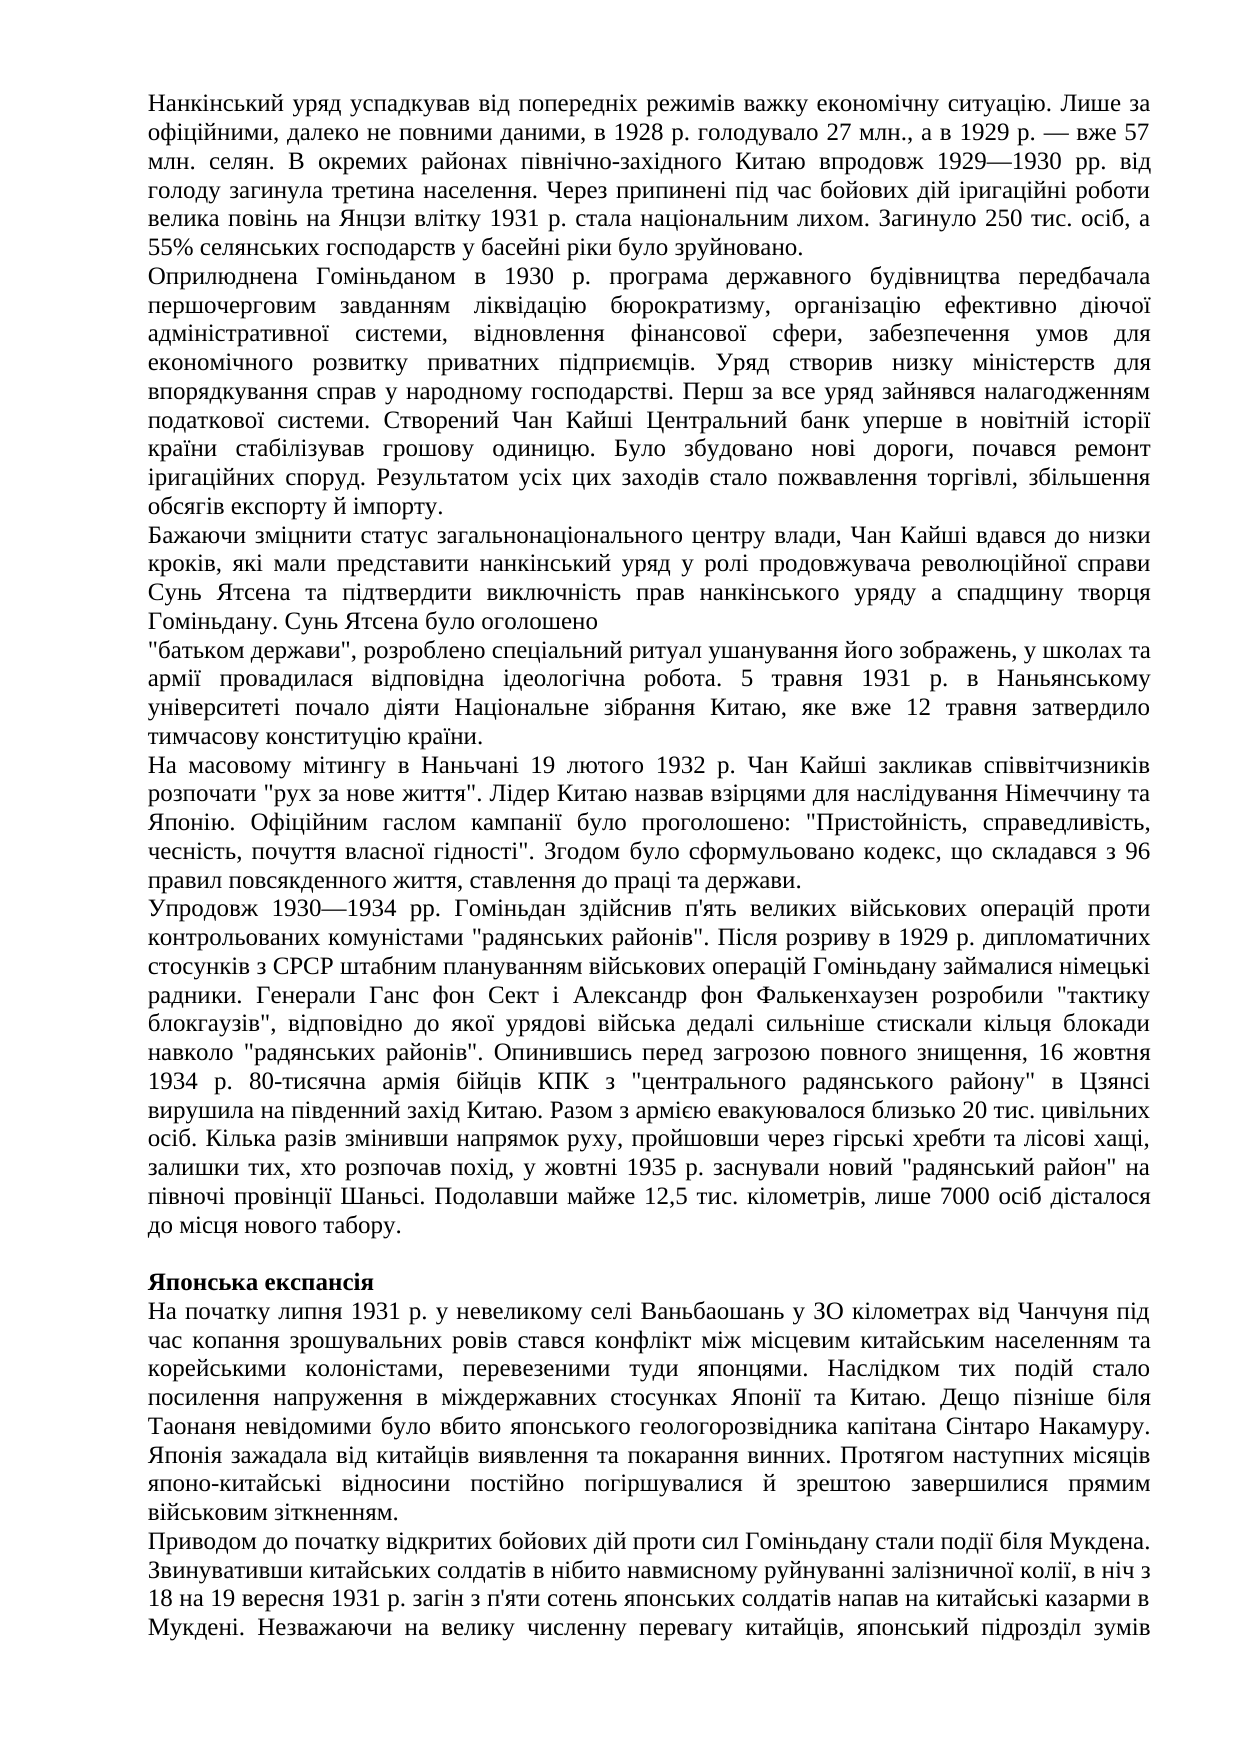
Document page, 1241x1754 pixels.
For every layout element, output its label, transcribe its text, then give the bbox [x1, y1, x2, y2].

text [148, 1526, 1152, 1641]
text Японська експансія [148, 1267, 1152, 1296]
text Нанкінський уряд успадкував від попередніх режимів важку економічну ситуацію. Лише за офіційними, далеко не повними даними, в 1928 р. голодувало 27 млн., а в 1929 р. — вже 57 млн. селян. В окремих районах північно-західного Китаю впродовж 1929—1930 рр. від голоду загинула третина населення. Через припинені під час бойових дій іригаційні роботи велика повінь на Янцзи влітку 1931 р. стала національним лихом. Загинуло 250 тис. осіб, а 55% селянських господарств у басейні ріки було зруйновано. [148, 88, 1152, 261]
text "батьком держави", розроблено спеціальний ритуал ушанування його зображень, у школах та армії провадилася відповідна ідеологічна робота. 5 травня 1931 р. в Наньянському університеті почало діяти Національне зібрання Китаю, яке вже 12 травня затвердило тимчасову конституцію країни. [148, 635, 1152, 750]
text Упродовж 1930—1934 рр. Гоміньдан здійснив п'ять великих військових операцій проти контрольованих комуністами "радянських районів". Після розриву в 1929 р. дипломатичних стосунків з СРСР штабним плануванням військових операцій Гоміньдану займалися німецькі радники. Генерали Ганс фон Сект і Александр фон Фалькенхаузен розробили "тактику блокгаузів", відповідно до якої урядові війська дедалі сильніше стискали кільця блокади навколо "радянських районів". Опинившись перед загрозою повного знищення, 16 жовтня 1934 р. 80-тисячна армія бійців КПК з "центрального радянського району" в Цзянсі вирушила на південний захід Китаю. Разом з армією евакуювалося близько 20 тис. цивільних осіб. Кілька разів змінивши напрямок руху, пройшовши через гірські хребти та лісові хащі, залишки тих, хто розпочав похід, у жовтні 1935 р. заснували новий "радянський район" на півночі провінції Шаньсі. Подолавши майже 12,5 тис. кілометрів, лише 7000 осіб дісталося до місця нового табору. [148, 893, 1152, 1238]
text Оприлюднена Гоміньданом в 1930 р. програма державного будівництва передбачала першочерговим завданням ліквідацію бюрократизму, організацію ефективно діючої адміністративної системи, відновлення фінансової сфери, забезпечення умов для економічного розвитку приватних підприємців. Уряд створив низку міністерств для впорядкування справ у народному господарстві. Перш за все уряд зайнявся налагодженням податкової системи. Створений Чан Кайші Центральний банк уперше в новітній історії країни стабілізував грошову одиницю. Було збудовано нові дороги, почався ремонт іригаційних споруд. Результатом усіх цих заходів стало пожвавлення торгівлі, збільшення обсягів експорту й імпорту. [148, 261, 1152, 520]
text На початку липня 1931 р. у невеликому селі Ваньбаошань у ЗО кілометрах від Чанчуня під час копання зрошувальних ровів стався конфлікт між місцевим китайським населенням та корейськими колоністами, перевезеними туди японцями. Наслідком тих подій стало посилення напруження в міждержавних стосунках Японії та Китаю. Дещо пізніше біля Таонаня невідомими було вбито японського геологорозвідника капітана Сінтаро Накамуру. Японія зажадала від китайців виявлення та покарання винних. Протягом наступних місяців японо-китайські відносини постійно погіршувалися й зрештою завершилися прямим військовим зіткненням. [148, 1296, 1152, 1526]
text Бажаючи зміцнити статус загальнонаціонального центру влади, Чан Кайші вдався до низки кроків, які мали представити нанкінський уряд у ролі продовжувача революційної справи Сунь Ятсена та підтвердити виключність прав нанкінського уряду а спадщину творця Гоміньдану. Сунь Ятсена було оголошено [148, 520, 1152, 635]
text На масовому мітингу в Наньчані 19 лютого 1932 р. Чан Кайші закликав співвітчизників розпочати "рух за нове життя". Лідер Китаю назвав взірцями для наслідування Німеччину та Японію. Офіційним гаслом кампанії було проголошено: "Пристойність, справедливість, чесність, почуття власної гідності". Згодом було сформульовано кодекс, що складався з 96 правил повсякденного життя, ставлення до праці та держави. [148, 750, 1152, 893]
